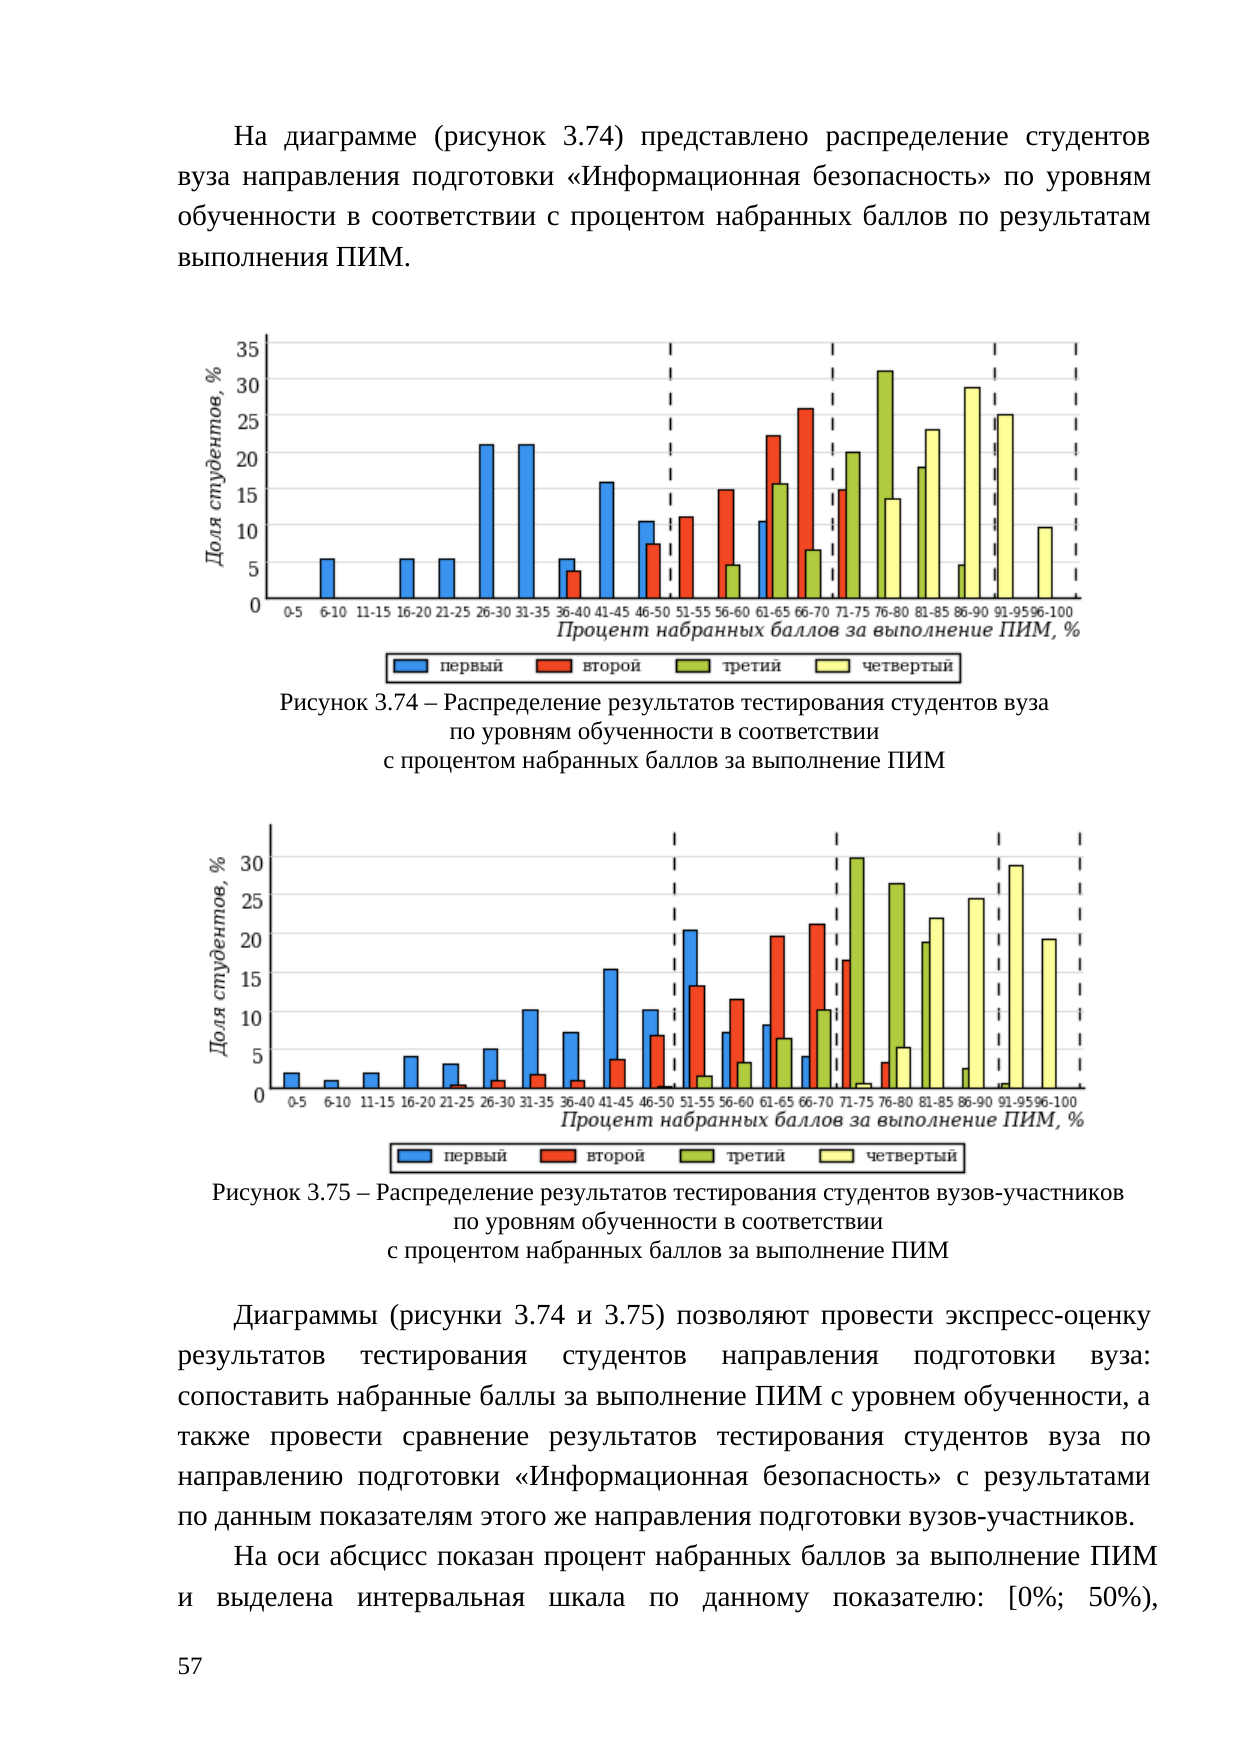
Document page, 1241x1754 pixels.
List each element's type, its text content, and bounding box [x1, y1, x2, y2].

text Диаграммы (рисунки 3.74 и 3.75) позволяют провести экспресс-оценку результатов тестирования студентов направления подготовки вуза: сопоставить набранные баллы за выполнение ПИМ с уровнем обученности, а также провести сравнение результатов тестирования студентов вуза по направлению подготовки «Информационная безопасность» с результатами по данным показателям этого же направления подготовки вузов-участников. [177, 1297, 1152, 1532]
picture [195, 802, 1141, 1178]
text На диаграмме (рисунок 3.74) представлено распределение студентов вуза направления подготовки «Информационная безопасность» по уровням обученности в соответствии с процентом набранных баллов по результатам выполнения ПИМ. [177, 118, 1152, 272]
picture [191, 312, 1137, 688]
